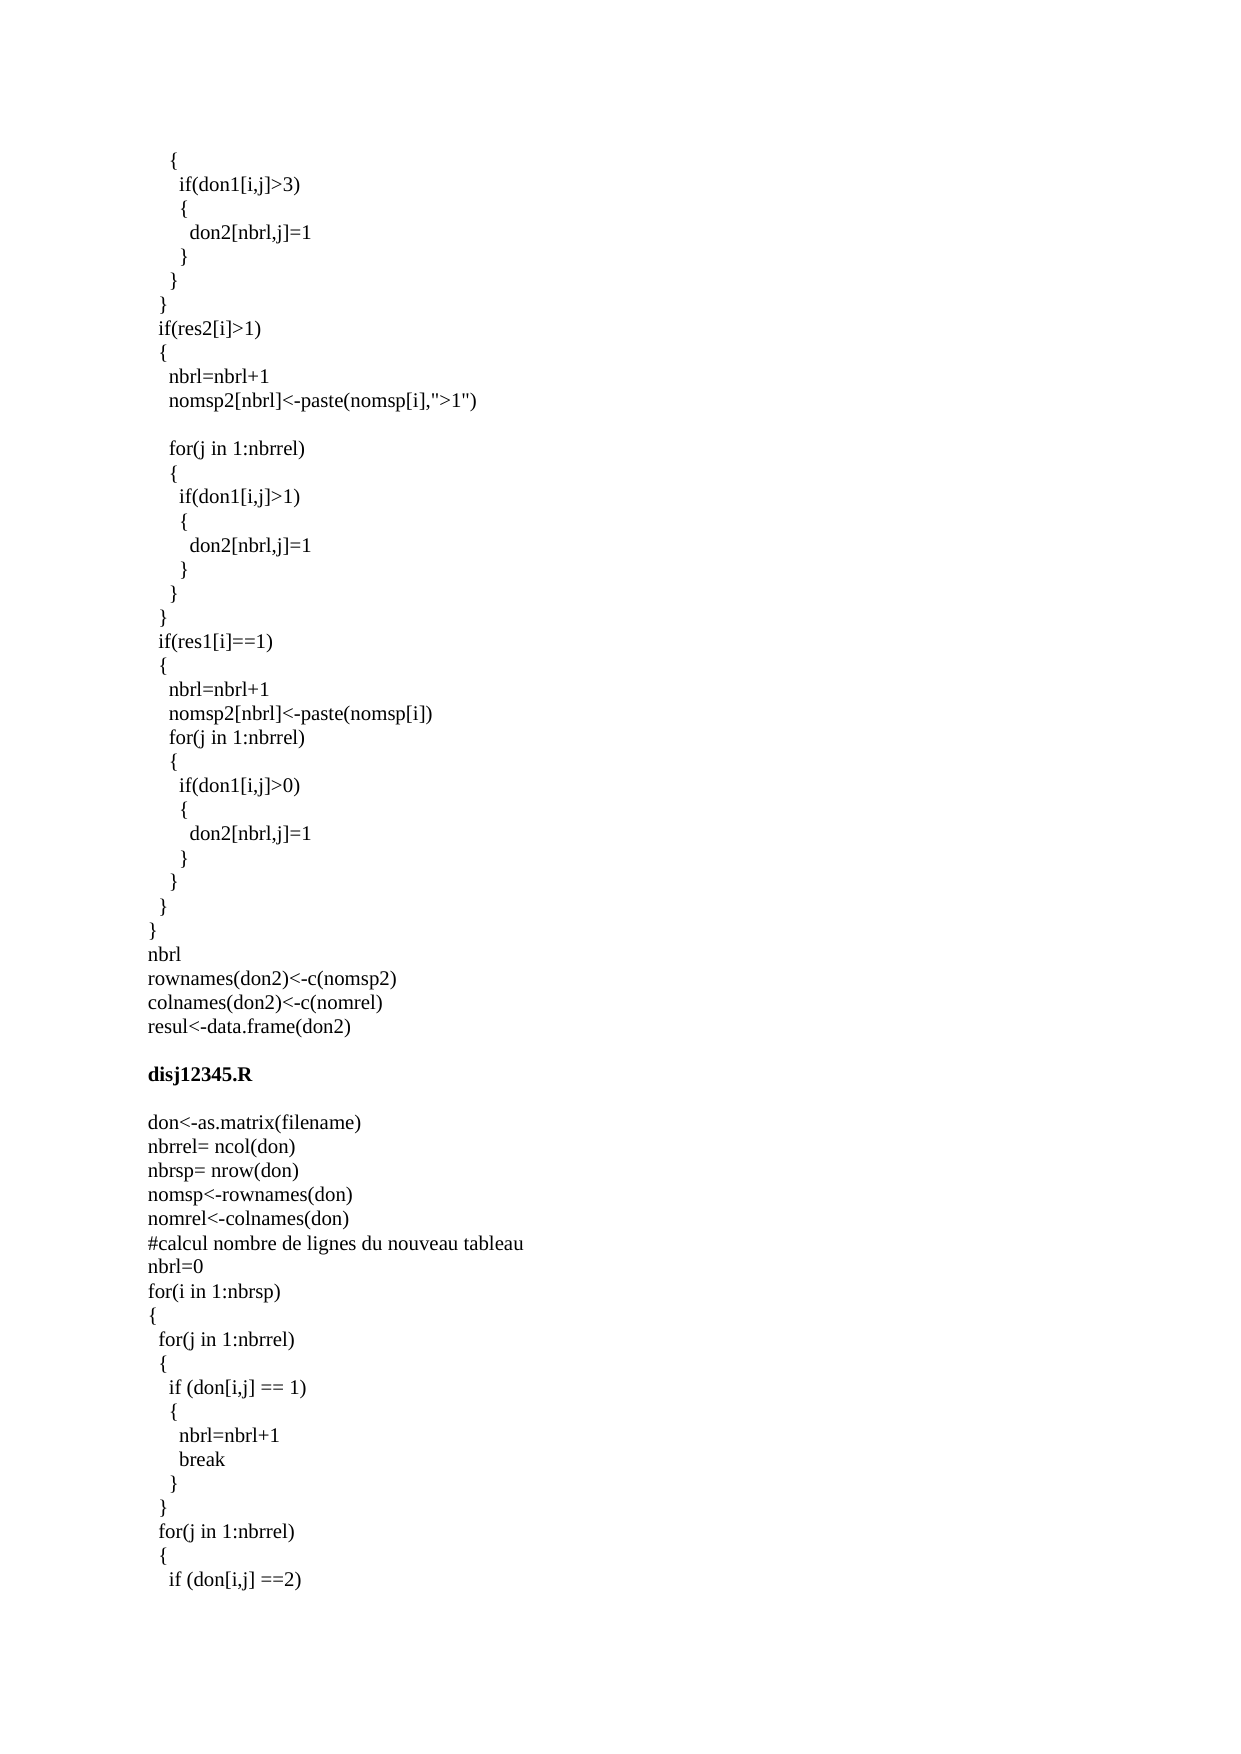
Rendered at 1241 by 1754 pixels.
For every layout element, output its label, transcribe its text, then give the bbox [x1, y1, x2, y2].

text } [148, 1471, 1093, 1495]
text for(i in 1:nbrsp) [148, 1278, 1093, 1303]
text for(j in 1:nbrrel) [148, 1327, 1093, 1351]
text } [148, 918, 1093, 942]
text { [148, 340, 1093, 364]
text { [148, 797, 1093, 821]
text nbrl=nbrl+1 [148, 1423, 1093, 1447]
text nbrl [148, 942, 1093, 966]
text nbrrel= ncol(don) [148, 1134, 1093, 1158]
text if (don[i,j] == 1) [148, 1375, 1093, 1399]
text if(don1[i,j]>0) [148, 773, 1093, 797]
text disj12345.R [148, 1062, 1093, 1086]
text nomsp<-rownames(don) [148, 1182, 1093, 1206]
text for(j in 1:nbrrel) [148, 436, 1093, 460]
text { [148, 749, 1093, 773]
text don2[nbrl,j]=1 [148, 220, 1093, 244]
text { [148, 196, 1093, 220]
text don2[nbrl,j]=1 [148, 533, 1093, 557]
text { [148, 1303, 1093, 1327]
text rownames(don2)<-c(nomsp2) [148, 966, 1093, 990]
text } [148, 581, 1093, 605]
text { [148, 1351, 1093, 1375]
text if(don1[i,j]>3) [148, 172, 1093, 196]
text nbrsp= nrow(don) [148, 1158, 1093, 1182]
text { [148, 148, 1093, 172]
text } [148, 893, 1093, 918]
text { [148, 1399, 1093, 1423]
text for(j in 1:nbrrel) [148, 1519, 1093, 1543]
text } [148, 605, 1093, 629]
text { [148, 653, 1093, 677]
text nomsp2[nbrl]<-paste(nomsp[i],">1") [148, 388, 1093, 412]
text if(res1[i]==1) [148, 629, 1093, 653]
text #calcul nombre de lignes du nouveau tableau [148, 1230, 1093, 1254]
text nbrl=0 [148, 1254, 1093, 1278]
text if (don[i,j] ==2) [148, 1567, 1093, 1591]
text { [148, 460, 1093, 484]
text nbrl=nbrl+1 [148, 677, 1093, 701]
text { [148, 1543, 1093, 1567]
text } [148, 1495, 1093, 1519]
text } [148, 292, 1093, 316]
text colnames(don2)<-c(nomrel) [148, 990, 1093, 1014]
text break [148, 1447, 1093, 1471]
text for(j in 1:nbrrel) [148, 725, 1093, 749]
text } [148, 268, 1093, 292]
text } [148, 557, 1093, 581]
text don2[nbrl,j]=1 [148, 821, 1093, 845]
text } [148, 244, 1093, 268]
text if(res2[i]>1) [148, 316, 1093, 340]
text nbrl=nbrl+1 [148, 364, 1093, 388]
text nomsp2[nbrl]<-paste(nomsp[i]) [148, 701, 1093, 725]
text { [148, 508, 1093, 533]
text } [148, 845, 1093, 869]
text if(don1[i,j]>1) [148, 484, 1093, 508]
text don<-as.matrix(filename) [148, 1110, 1093, 1134]
text resul<-data.frame(don2) [148, 1014, 1093, 1038]
text } [148, 869, 1093, 893]
text nomrel<-colnames(don) [148, 1206, 1093, 1230]
